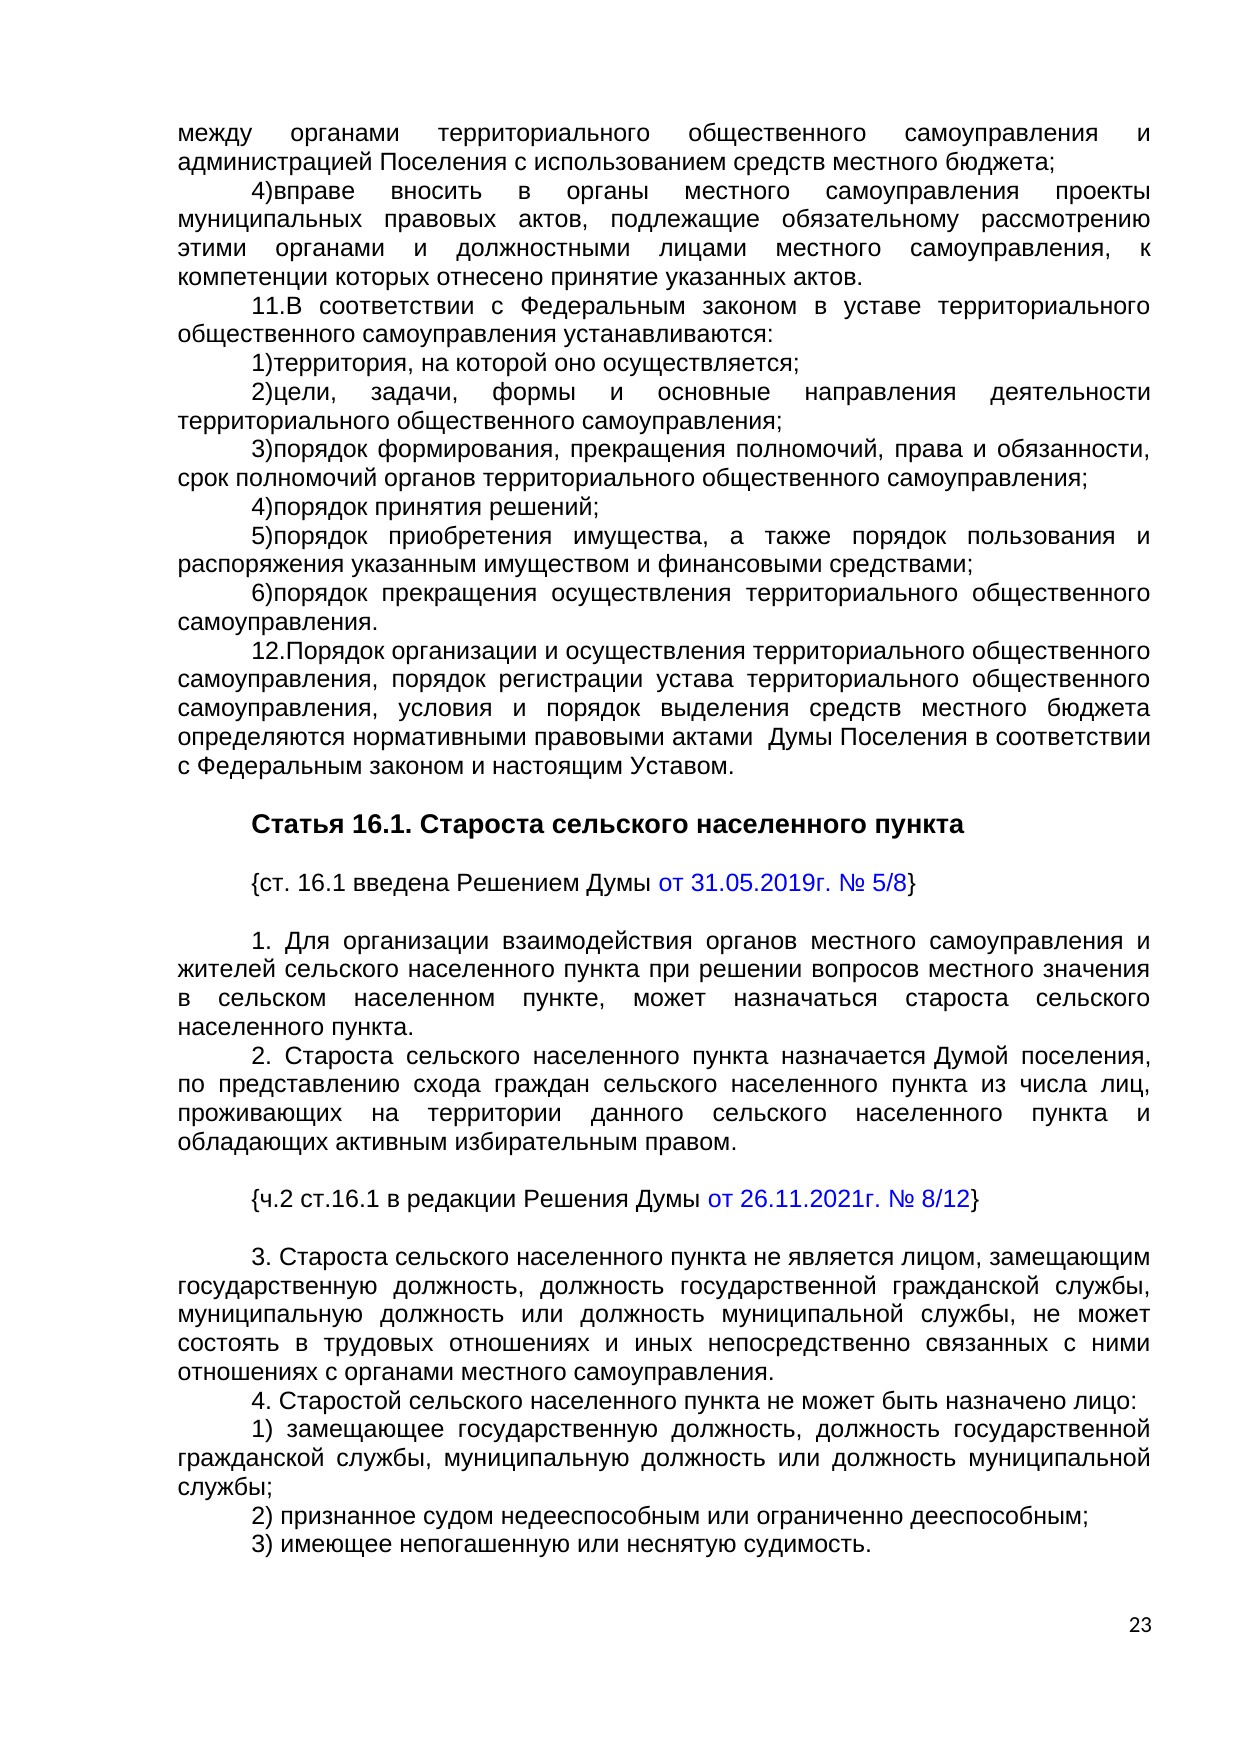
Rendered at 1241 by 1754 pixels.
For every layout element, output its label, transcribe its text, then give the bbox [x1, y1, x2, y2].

text 11.В соответствии с Федеральным законом в уставе территориального общественного самоуправления устанавливаются: [177, 291, 1152, 348]
text 4)порядок принятия решений; [177, 492, 1152, 521]
text 3)порядок формирования, прекращения полномочий, права и обязанности, срок полномочий органов территориального общественного самоуправления; [177, 434, 1152, 492]
text 12.Порядок организации и осуществления территориального общественного самоуправления, порядок регистрации устава территориального общественного самоуправления, условия и порядок выделения средств местного бюджета определяются нормативными правовыми актами Думы Поселения в соответствии с Федеральным законом и настоящим Уставом. [177, 636, 1152, 779]
text 2. Староста сельского населенного пункта назначается Думой поселения, по представлению схода граждан сельского населенного пункта из числа лиц, проживающих на территории данного сельского населенного пункта и обладающих активным избирательным правом. [177, 1041, 1152, 1156]
text 3. Староста сельского населенного пункта не является лицом, замещающим государственную должность, должность государственной гражданской службы, муниципальную должность или должность муниципальной службы, не может состоять в трудовых отношениях и иных непосредственно связанных с ними отношениях с органами местного самоуправления. [177, 1242, 1152, 1386]
text {ст. 16.1 введена Решением Думы от 31.05.2019г. № 5/8} [177, 868, 1152, 897]
text 1)территория, на которой оно осуществляется; [177, 348, 1152, 377]
text 1. Для организации взаимодействия органов местного самоуправления и жителей сельского населенного пункта при решении вопросов местного значения в сельском населенном пункте, может назначаться староста сельского населенного пункта. [177, 926, 1152, 1041]
text 6)порядок прекращения осуществления территориального общественного самоуправления. [177, 578, 1152, 636]
text 2) признанное судом недееспособным или ограниченно дееспособным; [177, 1501, 1152, 1529]
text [177, 118, 1152, 176]
text {ч.2 ст.16.1 в редакции Решения Думы от 26.11.2021г. № 8/12} [177, 1184, 1152, 1213]
text 3) имеющее непогашенную или неснятую судимость. [177, 1529, 1152, 1558]
text 1) замещающее государственную должность, должность государственной гражданской службы, муниципальную должность или должность муниципальной службы; [177, 1414, 1152, 1501]
text 2)цели, задачи, формы и основные направления деятельности территориального общественного самоуправления; [177, 377, 1152, 434]
text 5)порядок приобретения имущества, а также порядок пользования и распоряжения указанным имуществом и финансовыми средствами; [177, 521, 1152, 578]
text 4)вправе вносить в органы местного самоуправления проекты муниципальных правовых актов, подлежащие обязательному рассмотрению этими органами и должностными лицами местного самоуправления, к компетенции которых отнесено принятие указанных актов. [177, 176, 1152, 291]
text 4. Старостой сельского населенного пункта не может быть назначено лицо: [177, 1386, 1152, 1414]
text Статья 16.1. Староста сельского населенного пункта [177, 808, 1152, 839]
